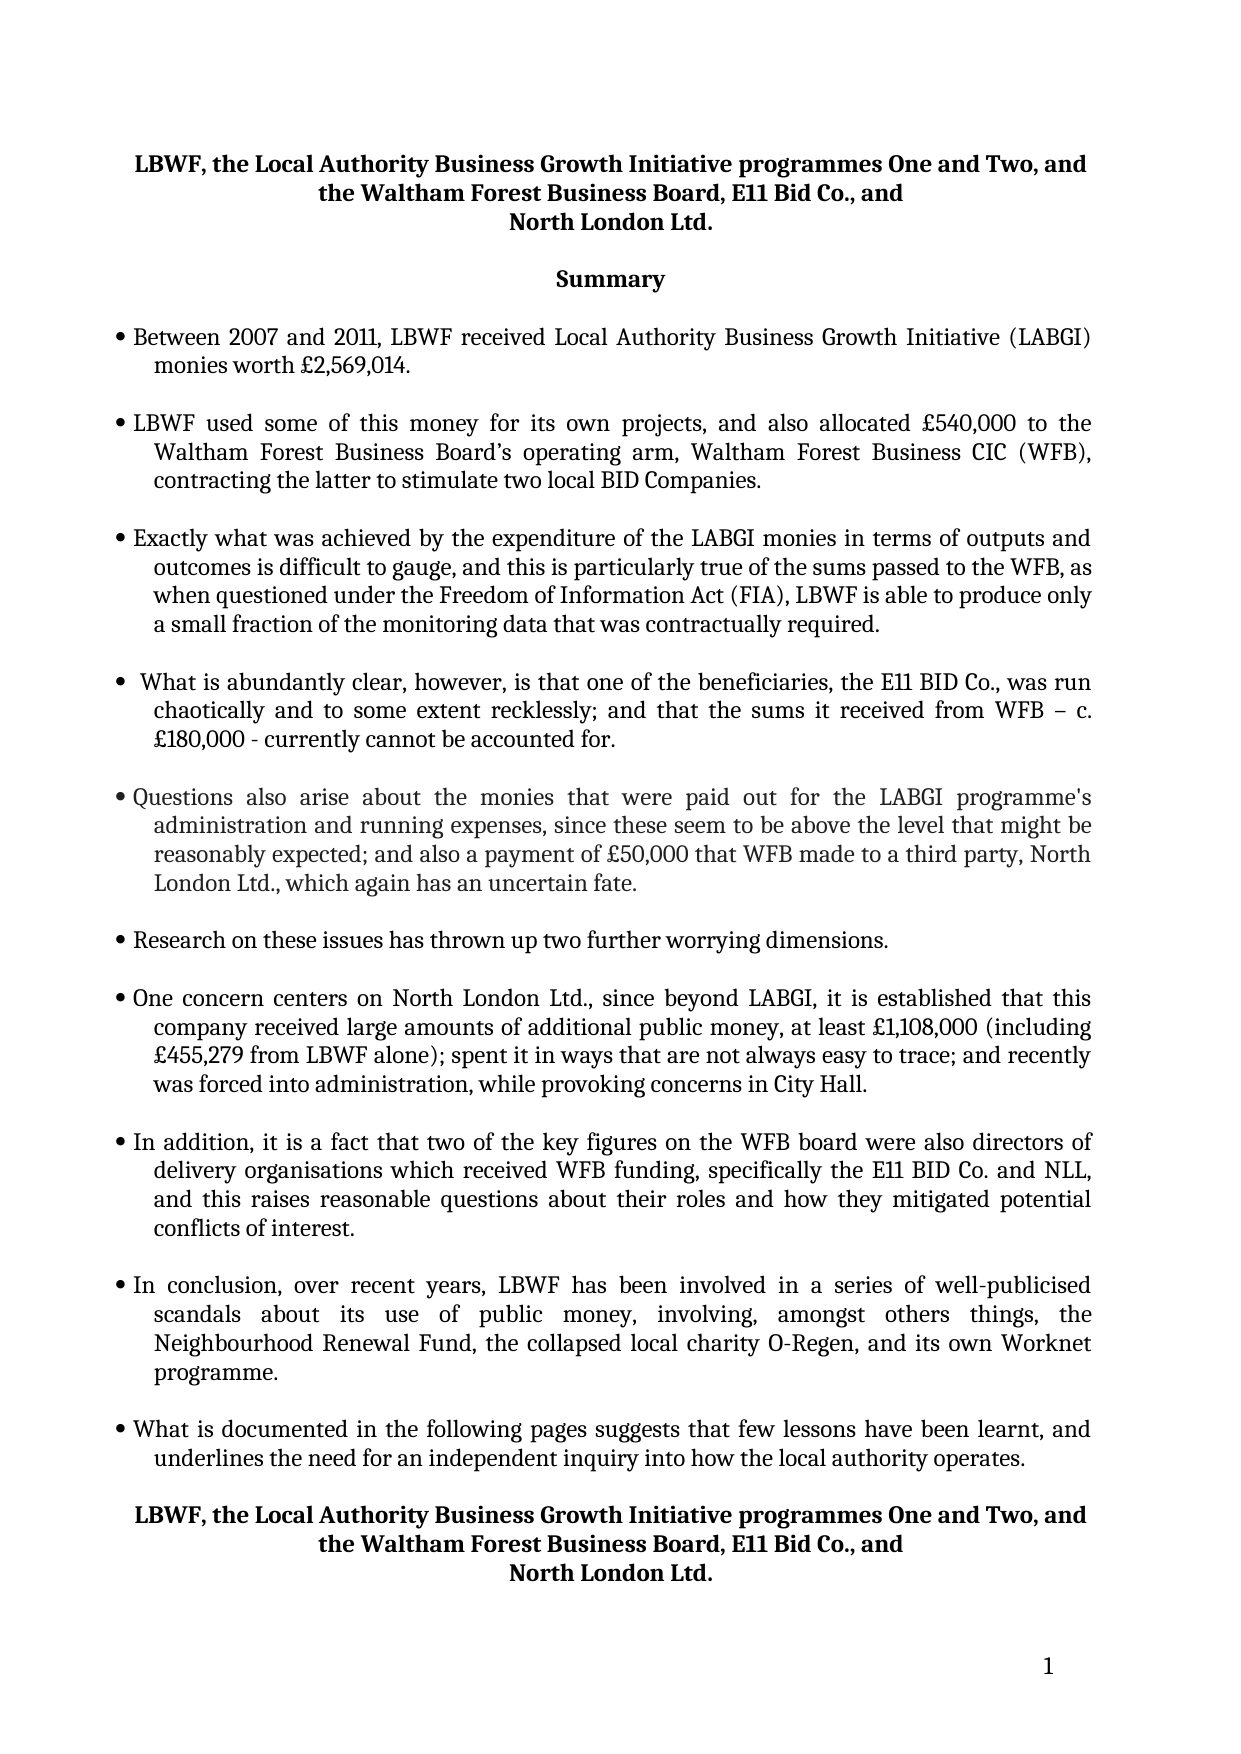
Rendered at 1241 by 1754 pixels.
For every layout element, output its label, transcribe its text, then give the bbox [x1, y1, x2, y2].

list In conclusion, over recent years, LBWF has been involved in a series of well-publicised scandals about its use of public money, involving, amongst others things, the Neighbourhood Renewal Fund, the collapsed local charity O-Regen, and its own Worknet programme. [116, 1271, 1093, 1386]
list One concern centers on North London Ltd., since beyond LABGI, it is established that this company received large amounts of additional public money, at least £1,108,000 (including £455,279 from LBWF alone); spent it in ways that are not always easy to trace; and recently was forced into administration, while provoking concerns in City Hall. [116, 984, 1093, 1099]
text North London Ltd. [133, 1559, 1089, 1587]
list In addition, it is a fact that two of the key figures on the WFB board were also directors of delivery organisations which received WFB funding, specifically the E11 BID Co. and NLL, and this raises reasonable questions about their roles and how they mitigated potential conflicts of interest. [116, 1127, 1093, 1242]
list Exactly what was achieved by the expenditure of the LABGI monies in terms of outputs and outcomes is difficult to gauge, and this is particularly true of the sums passed to the WFB, as when questioned under the Freedom of Information Act (FIA), LBWF is able to produce only a small fraction of the monitoring data that was contractually required. [116, 524, 1093, 639]
list Questions also arise about the monies that were paid out for the LABGI programme's administration and running expenses, since these seem to be above the level that might be reasonably expected; and also a payment of £50,000 that WFB made to a third party, North London Ltd., which again has an uncertain fate. [116, 782, 1093, 897]
text LBWF, the Local Authority Business Growth Initiative programmes One and Two, and the Waltham Forest Business Board, E11 Bid Co., and [133, 1501, 1089, 1559]
list Between 2007 and 2011, LBWF received Local Authority Business Growth Initiative (LABGI) monies worth £2,569,014. [116, 322, 1093, 380]
list What is documented in the following pages suggests that few lessons have been learnt, and underlines the need for an independent inquiry into how the local authority operates. [116, 1415, 1093, 1472]
text North London Ltd. [133, 207, 1089, 236]
list What is abundantly clear, however, is that one of the beneficiaries, the E11 BID Co., was run chaotically and to some extent recklessly; and that the sums it received from WFB – c. £180,000 - currently cannot be accounted for. [116, 667, 1093, 754]
list Research on these issues has thrown up two further worrying dimensions. [116, 926, 1093, 955]
text LBWF, the Local Authority Business Growth Initiative programmes One and Two, and the Waltham Forest Business Board, E11 Bid Co., and [133, 150, 1089, 207]
text Summary [133, 265, 1089, 294]
list LBWF used some of this money for its own projects, and also allocated £540,000 to the Waltham Forest Business Board’s operating arm, Waltham Forest Business CIC (WFB), contracting the latter to stimulate two local BID Companies. [116, 409, 1093, 495]
